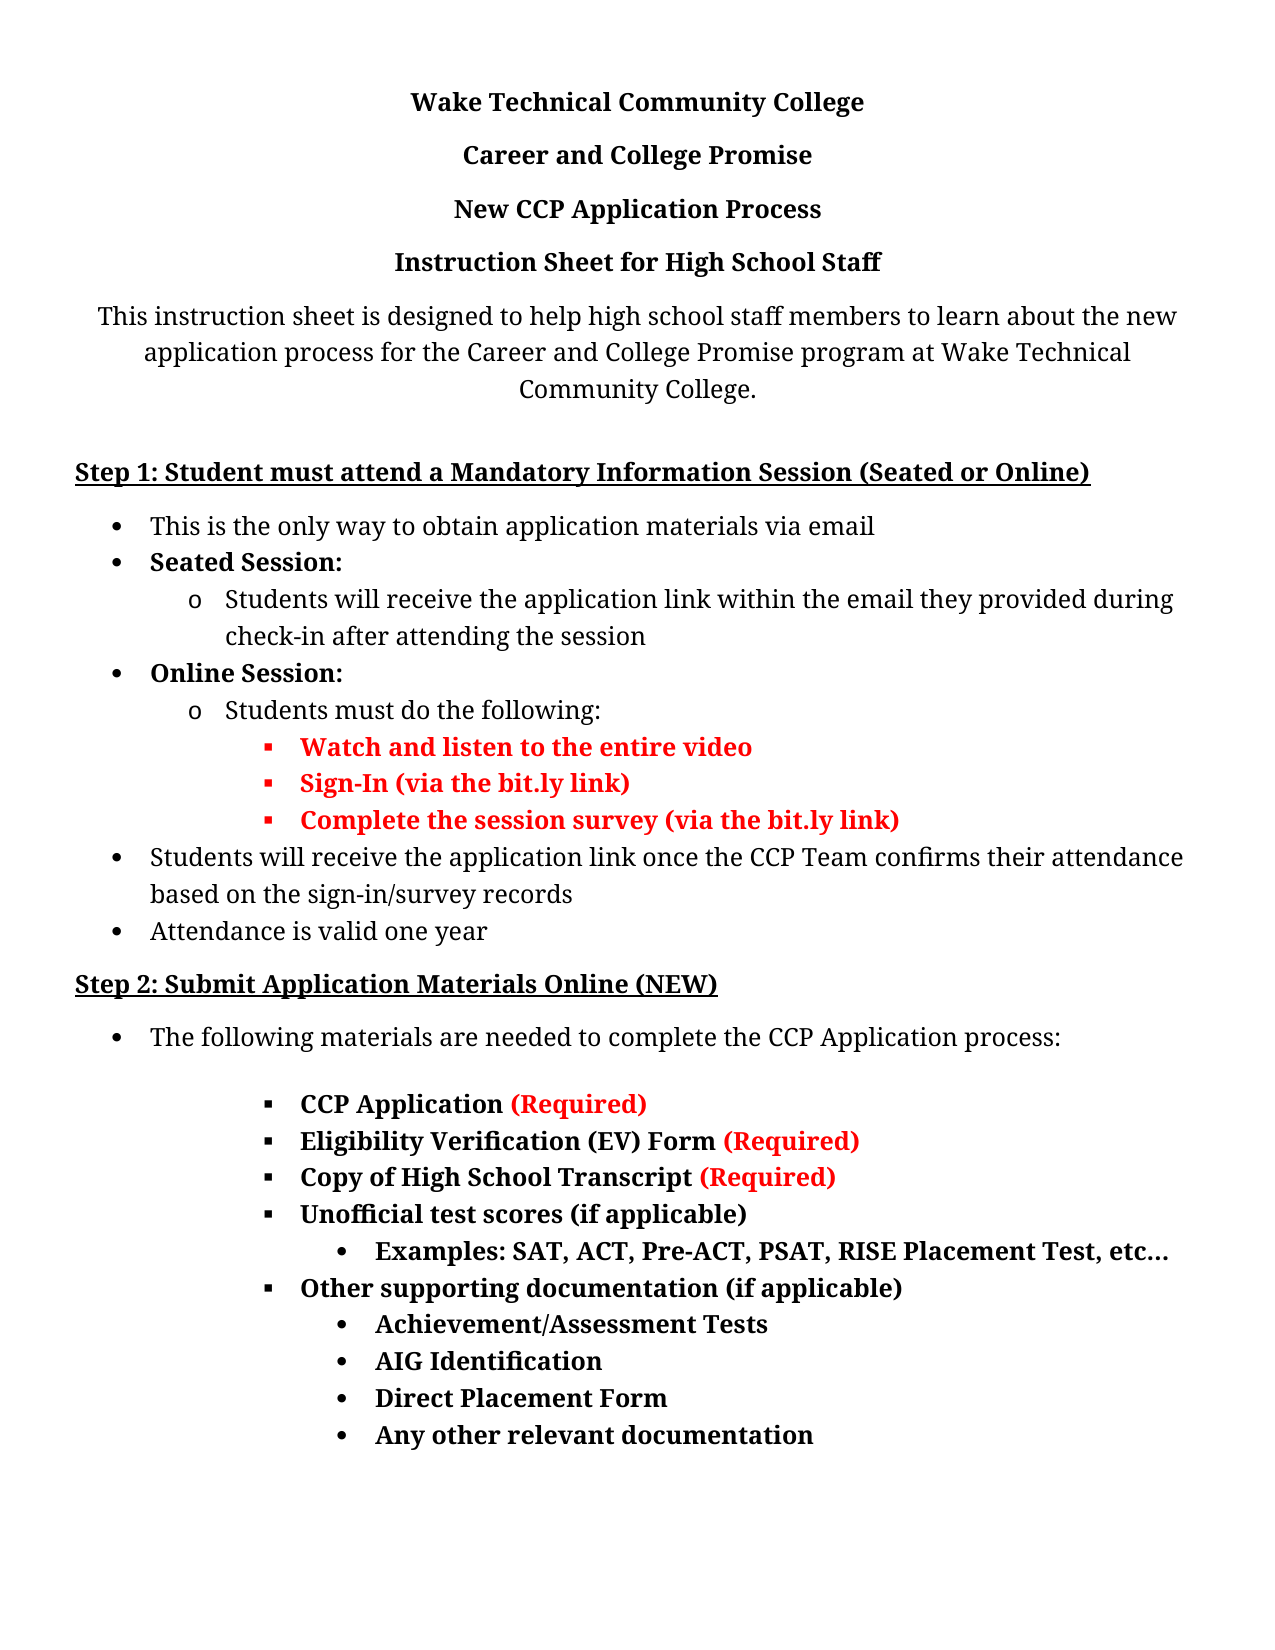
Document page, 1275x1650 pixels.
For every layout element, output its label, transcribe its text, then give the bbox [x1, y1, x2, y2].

list Sign-In (via the bit.ly link) [262, 766, 1200, 800]
list Achievement/Assessment Tests [337, 1307, 1200, 1341]
list CCP Application (Required) [262, 1086, 1200, 1121]
list Complete the session survey (via the bit.ly link) [262, 803, 1200, 837]
text This instruction sheet is designed to help high school staff members to learn about the new application process for the Career and College Promise program at Wake Technical Community College. [75, 298, 1200, 436]
list This is the only way to obtain application materials via email [112, 508, 1200, 542]
list Any other relevant documentation [337, 1417, 1200, 1451]
list Examples: SAT, ACT, Pre-ACT, PSAT, RISE Placement Test, etc… [337, 1233, 1200, 1268]
list Students must do the following: [187, 692, 1200, 727]
list The following materials are needed to complete the CCP Application process: [112, 1020, 1200, 1084]
list Eligibility Verification (EV) Form (Required) [262, 1123, 1200, 1157]
list Attendance is valid one year [112, 913, 1200, 947]
list Copy of High School Transcript (Required) [262, 1160, 1200, 1194]
text Step 1: Student must attend a Mandatory Information Session (Seated or Online) [75, 455, 1200, 489]
list Direct Placement Form [337, 1381, 1200, 1415]
text Wake Technical Community College [75, 84, 1200, 118]
text New CCP Application Process [75, 191, 1200, 225]
list Watch and listen to the entire video [262, 729, 1200, 763]
text Step 2: Submit Application Materials Online (NEW) [75, 967, 1200, 1001]
text Career and College Promise [75, 138, 1200, 172]
list Online Session: [112, 656, 1200, 689]
list Unofficial test scores (if applicable) [262, 1197, 1200, 1231]
list Other supporting documentation (if applicable) [262, 1270, 1200, 1304]
list Seated Session: [112, 545, 1200, 579]
list Students will receive the application link once the CCP Team confirms their attendance based on the sign-in/survey records [112, 839, 1200, 910]
text Instruction Sheet for High School Staff [75, 245, 1200, 279]
list Students will receive the application link within the email they provided during check-in after attending the session [187, 582, 1200, 653]
list AIG Identification [337, 1344, 1200, 1378]
